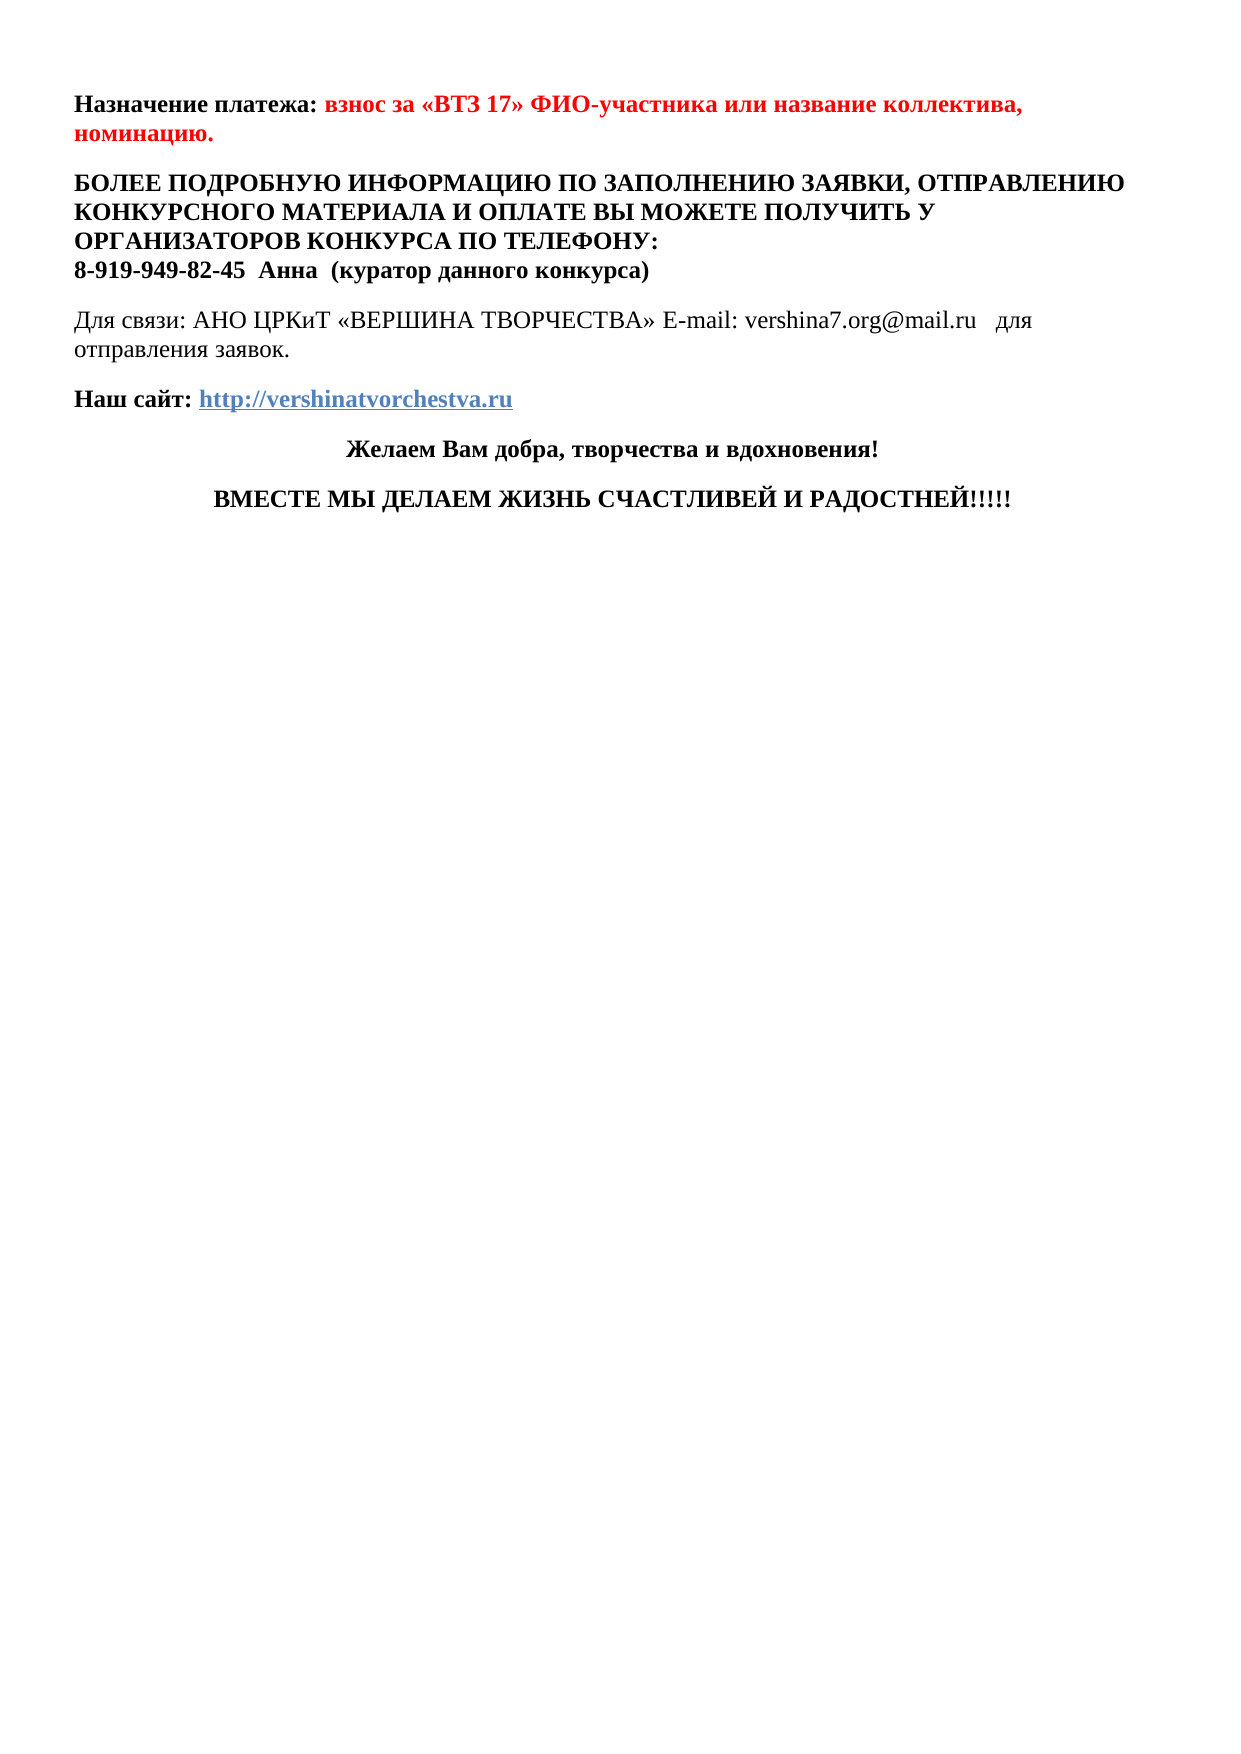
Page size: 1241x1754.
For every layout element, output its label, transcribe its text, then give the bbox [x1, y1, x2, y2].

text Назначение платежа: взнос за «ВТЗ 17» ФИО-участника или название коллектива, номинацию. [74, 89, 1152, 147]
text БОЛЕЕ ПОДРОБНУЮ ИНФОРМАЦИЮ ПО ЗАПОЛНЕНИЮ ЗАЯВКИ, ОТПРАВЛЕНИЮ КОНКУРСНОГО МАТЕРИАЛА И ОПЛАТЕ ВЫ МОЖЕТЕ ПОЛУЧИТЬ У ОРГАНИЗАТОРОВ КОНКУРСА ПО ТЕЛЕФОНУ: 8-919-949-82-45 Анна (куратор данного конкурса) [74, 168, 1152, 284]
text Желаем Вам добра, творчества и вдохновения! [74, 433, 1152, 463]
text Наш сайт: http://vershinatvorchestva.ru [74, 384, 1152, 413]
text ВМЕСТЕ МЫ ДЕЛАЕМ ЖИЗНЬ СЧАСТЛИВЕЙ И РАДОСТНЕЙ!!!!! [74, 483, 1152, 512]
text Для связи: АНО ЦРКиТ «ВЕРШИНА ТВОРЧЕСТВА» E-mail: vershina7.org@mail.ru для отправления заявок. [74, 305, 1152, 363]
